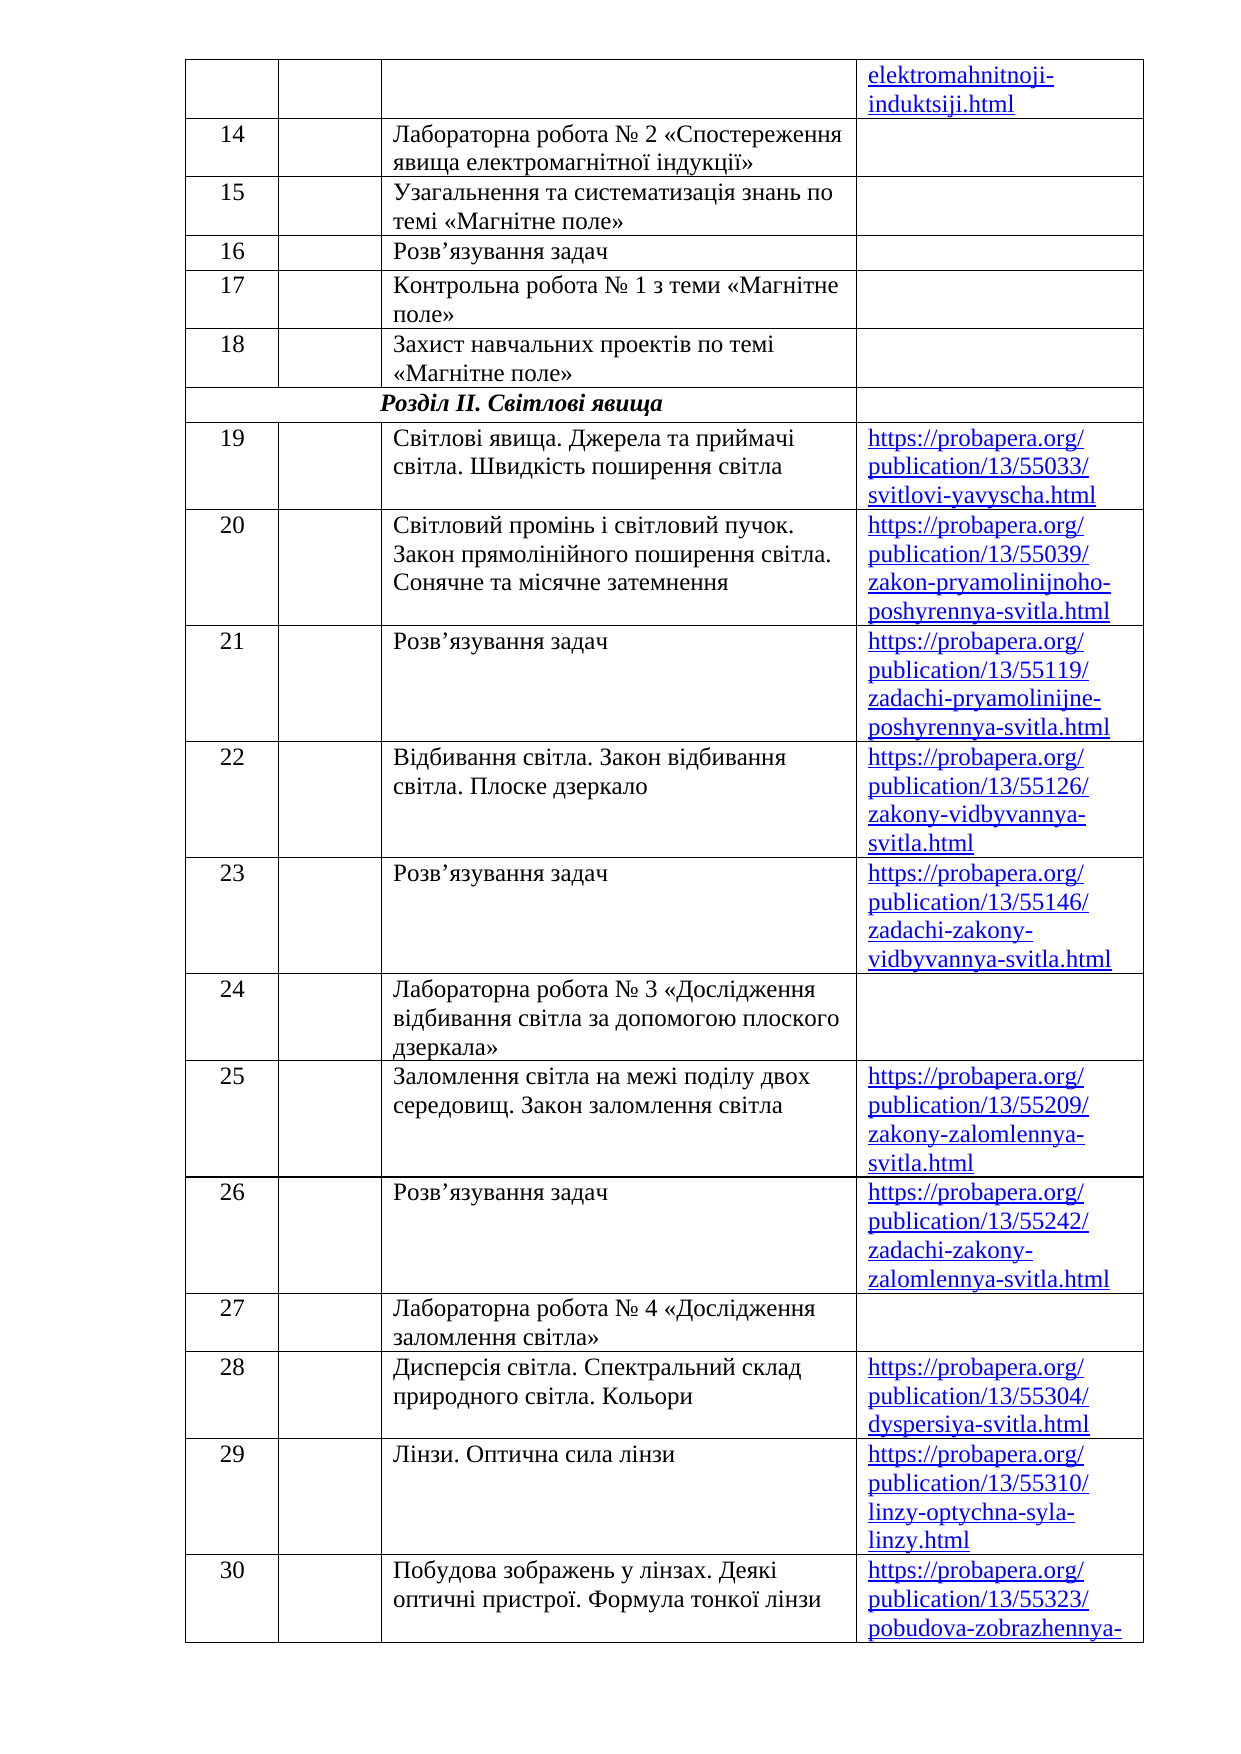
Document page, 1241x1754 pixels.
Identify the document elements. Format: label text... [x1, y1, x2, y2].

table_cell 16 [186, 236, 278, 269]
table_cell [279, 626, 381, 741]
table_cell [279, 1294, 381, 1351]
table_cell [279, 742, 381, 857]
table_cell [279, 974, 381, 1060]
table_cell [279, 423, 381, 509]
table_cell 24 [186, 974, 278, 1060]
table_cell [382, 60, 856, 118]
table_cell [279, 271, 381, 328]
table_cell Узагальнення та систематизація знань по темі «Магнітне поле» [382, 177, 856, 235]
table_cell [857, 1555, 1143, 1642]
table_cell Дисперсія світла. Спектральний склад природного світла. Кольори [382, 1352, 856, 1438]
table_cell Захист навчальних проектів по темі «Магнітне поле» [382, 329, 856, 387]
table_cell Розв’язування задач [382, 1178, 856, 1292]
table_cell 26 [186, 1178, 278, 1292]
table_cell Світлові явища. Джерела та приймачі світла. Швидкість поширення світла [382, 423, 856, 509]
table_cell Заломлення світла на межі поділу двох середовищ. Закон заломлення світла [382, 1061, 856, 1176]
table_cell https://probapera.org/publication/13/55033/svitlovi-yavyscha.html [857, 423, 1143, 509]
table_cell [857, 1294, 1143, 1351]
table_cell Лабораторна робота № 3 «Дослідження відбивання світла за допомогою плоского дзеркала» [382, 974, 856, 1060]
table_cell [857, 119, 1143, 176]
table_cell 27 [186, 1294, 278, 1351]
table_cell 23 [186, 858, 278, 973]
table_cell 13 [186, 60, 278, 118]
table_cell [279, 119, 381, 176]
table_cell https://probapera.org/publication/13/55039/zakon-pryamolinijnoho-poshyrennya-svitla.html [857, 510, 1143, 625]
table_cell [279, 177, 381, 235]
table_cell https://probapera.org/publication/13/55310/linzy-optychna-syla-linzy.html [857, 1439, 1143, 1554]
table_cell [857, 60, 1143, 118]
table_cell [857, 236, 1143, 269]
table_cell Світловий промінь і світловий пучок. Закон прямолінійного поширення світла. Сонячне та місячне затемнення [382, 510, 856, 625]
table_cell [279, 60, 381, 118]
table_cell Лінзи. Оптична сила лінзи [382, 1439, 856, 1554]
table_cell [857, 388, 1143, 422]
table_cell [279, 510, 381, 625]
table_cell 15 [186, 177, 278, 235]
table_cell [857, 271, 1143, 328]
table_cell Розділ ІІ. Світлові явища [186, 388, 856, 422]
table_cell https://probapera.org/publication/13/55119/zadachi-pryamolinijne-poshyrennya-svitla.html [857, 626, 1143, 741]
table_cell [279, 1555, 381, 1642]
table_cell 29 [186, 1439, 278, 1554]
table_cell [857, 177, 1143, 235]
table_cell 18 [186, 329, 278, 387]
table_cell [279, 1352, 381, 1438]
table_cell https://probapera.org/publication/13/55146/zadachi-zakony-vidbyvannya-svitla.html [857, 858, 1143, 973]
table_cell [279, 858, 381, 973]
table_cell https://probapera.org/publication/13/55126/zakony-vidbyvannya-svitla.html [857, 742, 1143, 857]
table_cell Розв’язування задач [382, 858, 856, 973]
table_cell https://probapera.org/publication/13/55304/dyspersiya-svitla.html [857, 1352, 1143, 1438]
table_cell [279, 1439, 381, 1554]
table_cell 25 [186, 1061, 278, 1176]
table_cell Лабораторна робота № 4 «Дослідження заломлення світла» [382, 1294, 856, 1351]
table_cell 22 [186, 742, 278, 857]
table_cell 20 [186, 510, 278, 625]
table_cell Лабораторна робота № 2 «Спостереження явища електромагнітної індукції» [382, 119, 856, 176]
table_cell [279, 1178, 381, 1292]
table_cell https://probapera.org/publication/13/55242/zadachi-zakony-zalomlennya-svitla.html [857, 1178, 1143, 1292]
table_cell [279, 329, 381, 387]
table_cell 30 [186, 1555, 278, 1642]
table_cell Відбивання світла. Закон відбивання світла. Плоске дзеркало [382, 742, 856, 857]
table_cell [382, 1555, 856, 1642]
table_cell Розв’язування задач [382, 626, 856, 741]
table_cell [279, 236, 381, 269]
table_cell 19 [186, 423, 278, 509]
table_cell 17 [186, 271, 278, 328]
table_cell https://probapera.org/publication/13/55209/zakony-zalomlennya-svitla.html [857, 1061, 1143, 1176]
table_cell 28 [186, 1352, 278, 1438]
table_cell Розв’язування задач [382, 236, 856, 269]
table_cell [279, 1061, 381, 1176]
table_cell 21 [186, 626, 278, 741]
table_cell [857, 974, 1143, 1060]
table_cell 14 [186, 119, 278, 176]
table_cell Контрольна робота № 1 з теми «Магнітне поле» [382, 271, 856, 328]
table_cell [857, 329, 1143, 387]
